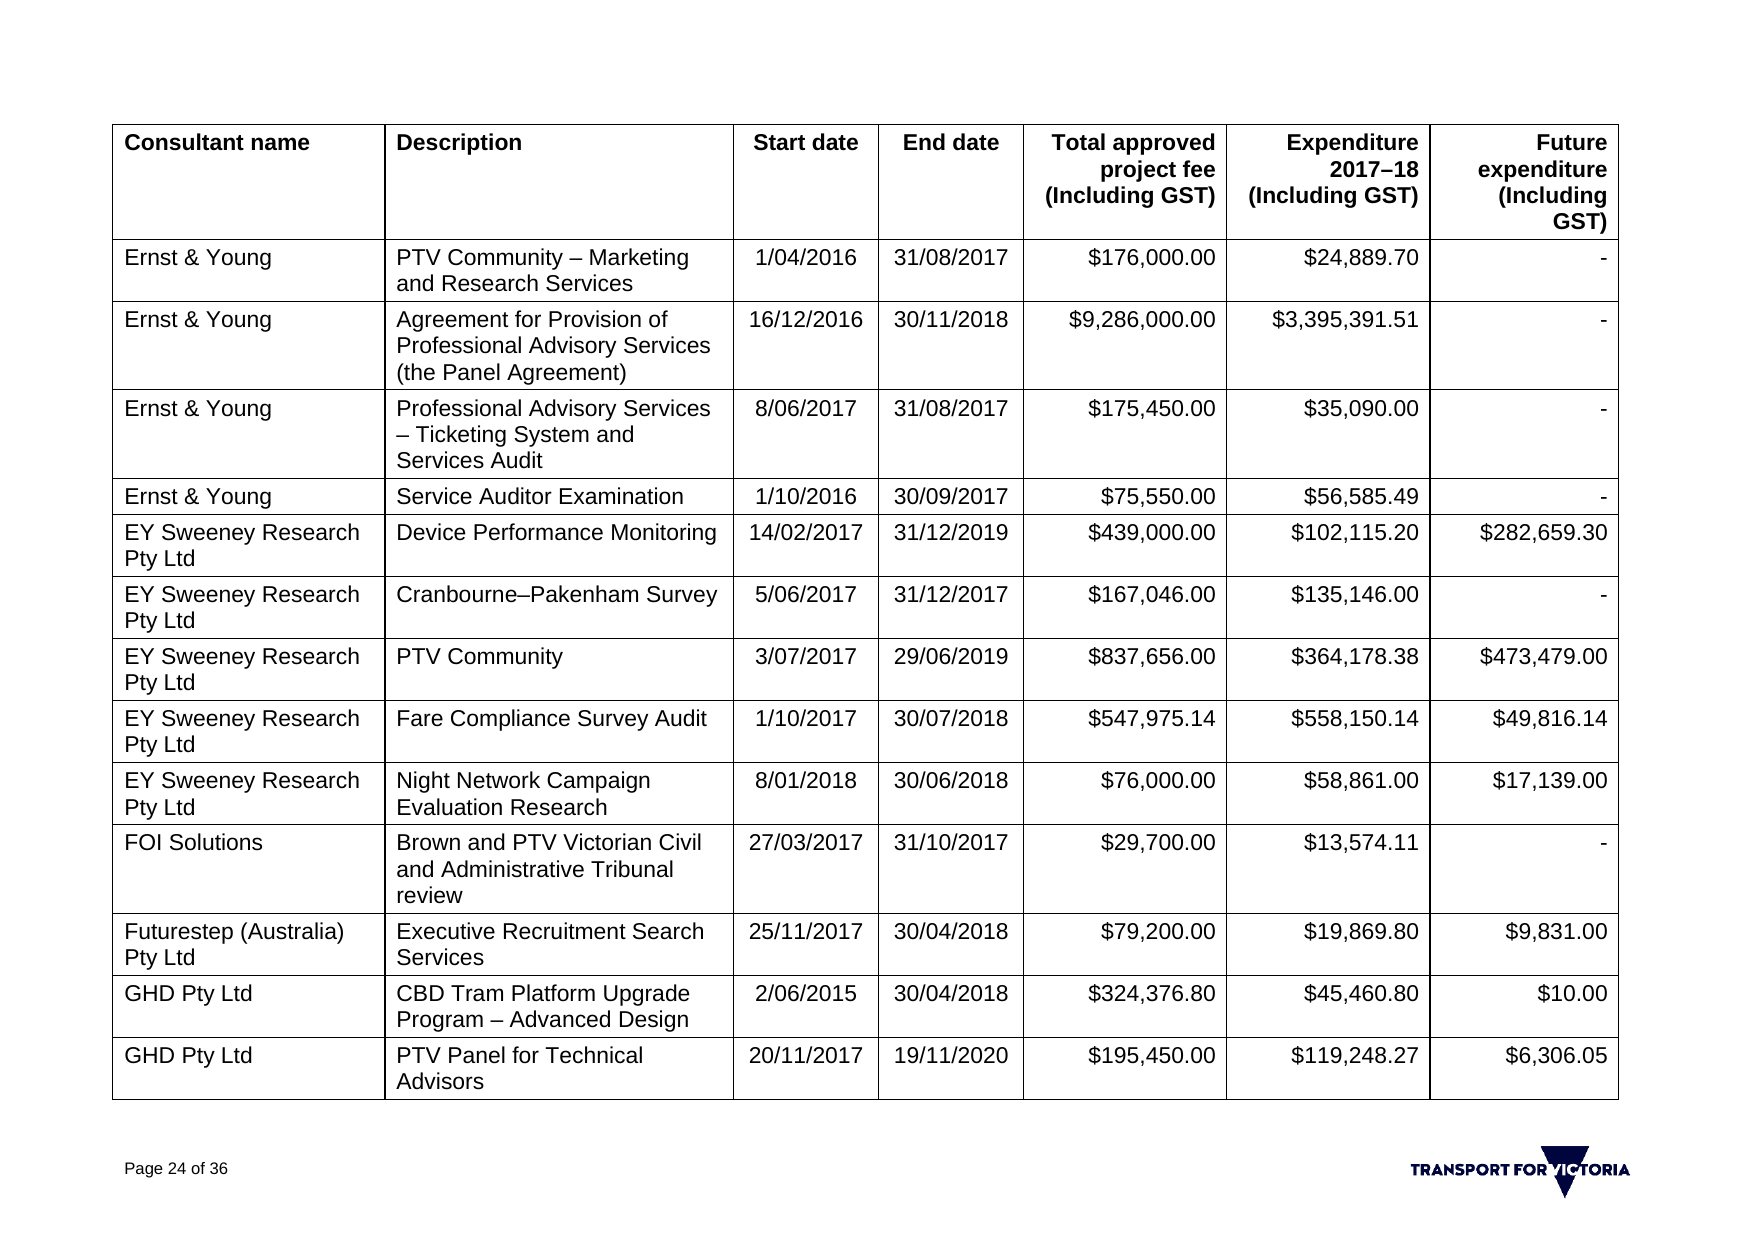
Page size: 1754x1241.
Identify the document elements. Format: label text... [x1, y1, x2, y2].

table_header Future expenditure (Including GST) [1431, 125, 1618, 239]
table_cell Agreement for Provision of Professional Advisory Services (the Panel Agreement) [386, 302, 733, 389]
table_cell GHD Pty Ltd [113, 1038, 384, 1099]
table_cell 31/08/2017 [879, 390, 1023, 478]
table_header Expenditure 2017–18 (Including GST) [1227, 125, 1429, 239]
table_header End date [879, 125, 1023, 239]
table_cell 31/12/2019 [879, 515, 1023, 576]
table_cell $58,861.00 [1227, 763, 1429, 824]
picture [1410, 1146, 1754, 1241]
table_cell Brown and PTV Victorian Civil and Administrative Tribunal review [386, 825, 733, 912]
table_cell $3,395,391.51 [1227, 302, 1429, 389]
table_cell $175,450.00 [1024, 390, 1226, 478]
table_cell Device Performance Monitoring [386, 515, 733, 576]
table_cell $167,046.00 [1024, 577, 1226, 638]
table_cell $79,200.00 [1024, 914, 1226, 974]
table_cell 3/07/2017 [734, 639, 878, 700]
table_cell $837,656.00 [1024, 639, 1226, 700]
table_header Start date [734, 125, 878, 239]
table_cell EY Sweeney Research Pty Ltd [113, 763, 384, 824]
table_cell FOI Solutions [113, 825, 384, 912]
table_cell 5/06/2017 [734, 577, 878, 638]
table_cell 20/11/2017 [734, 1038, 878, 1099]
table_cell EY Sweeney Research Pty Ltd [113, 577, 384, 638]
table_cell $547,975.14 [1024, 701, 1226, 762]
table_cell $75,550.00 [1024, 479, 1226, 513]
table_cell $473,479.00 [1431, 639, 1618, 700]
table_cell EY Sweeney Research Pty Ltd [113, 515, 384, 576]
table_cell - [1431, 577, 1618, 638]
table_cell 1/04/2016 [734, 240, 878, 301]
table_cell Futurestep (Australia) Pty Ltd [113, 914, 384, 974]
table_cell $9,286,000.00 [1024, 302, 1226, 389]
table_cell 29/06/2019 [879, 639, 1023, 700]
table_cell $558,150.14 [1227, 701, 1429, 762]
table_cell $195,450.00 [1024, 1038, 1226, 1099]
table_header Total approved project fee (Including GST) [1024, 125, 1226, 239]
table_cell Night Network Campaign Evaluation Research [386, 763, 733, 824]
table_cell $324,376.80 [1024, 976, 1226, 1037]
table_cell PTV Community [386, 639, 733, 700]
table_cell 30/07/2018 [879, 701, 1023, 762]
table_header Description [386, 125, 733, 239]
table_cell - [1431, 240, 1618, 301]
table_cell 31/10/2017 [879, 825, 1023, 912]
table_cell Ernst & Young [113, 390, 384, 478]
table_cell 1/10/2017 [734, 701, 878, 762]
table_cell $17,139.00 [1431, 763, 1618, 824]
table_cell - [1431, 479, 1618, 513]
table_cell 31/08/2017 [879, 240, 1023, 301]
table_cell EY Sweeney Research Pty Ltd [113, 701, 384, 762]
table_cell 30/04/2018 [879, 976, 1023, 1037]
table_cell PTV Community – Marketing and Research Services [386, 240, 733, 301]
table_cell $56,585.49 [1227, 479, 1429, 513]
table_cell $119,248.27 [1227, 1038, 1429, 1099]
table_cell 1/10/2016 [734, 479, 878, 513]
table_cell Cranbourne–Pakenham Survey [386, 577, 733, 638]
table_cell Professional Advisory Services – Ticketing System and Services Audit [386, 390, 733, 478]
table_cell $364,178.38 [1227, 639, 1429, 700]
table_cell 8/01/2018 [734, 763, 878, 824]
table_cell 14/02/2017 [734, 515, 878, 576]
table_cell $282,659.30 [1431, 515, 1618, 576]
table_cell $35,090.00 [1227, 390, 1429, 478]
table_cell GHD Pty Ltd [113, 976, 384, 1037]
table_cell Fare Compliance Survey Audit [386, 701, 733, 762]
table_cell 30/06/2018 [879, 763, 1023, 824]
table_cell $6,306.05 [1431, 1038, 1618, 1099]
table_cell $76,000.00 [1024, 763, 1226, 824]
table_header Consultant name [113, 125, 384, 239]
table_cell 2/06/2015 [734, 976, 878, 1037]
table_cell Service Auditor Examination [386, 479, 733, 513]
table_cell CBD Tram Platform Upgrade Program – Advanced Design [386, 976, 733, 1037]
table_cell $13,574.11 [1227, 825, 1429, 912]
table_cell $24,889.70 [1227, 240, 1429, 301]
table_cell 8/06/2017 [734, 390, 878, 478]
table_cell Ernst & Young [113, 302, 384, 389]
table_cell $19,869.80 [1227, 914, 1429, 974]
table_cell $49,816.14 [1431, 701, 1618, 762]
table_cell 30/11/2018 [879, 302, 1023, 389]
table_cell - [1431, 825, 1618, 912]
table_cell 30/04/2018 [879, 914, 1023, 974]
table_cell 19/11/2020 [879, 1038, 1023, 1099]
table_cell 16/12/2016 [734, 302, 878, 389]
table_cell $439,000.00 [1024, 515, 1226, 576]
table_cell - [1431, 302, 1618, 389]
table_cell $102,115.20 [1227, 515, 1429, 576]
table_cell PTV Panel for Technical Advisors [386, 1038, 733, 1099]
table_cell $29,700.00 [1024, 825, 1226, 912]
table_cell 25/11/2017 [734, 914, 878, 974]
table_cell $9,831.00 [1431, 914, 1618, 974]
table_cell - [1431, 390, 1618, 478]
table_cell Ernst & Young [113, 240, 384, 301]
table_cell EY Sweeney Research Pty Ltd [113, 639, 384, 700]
table_cell $45,460.80 [1227, 976, 1429, 1037]
table_cell Executive Recruitment Search Services [386, 914, 733, 974]
table_cell $176,000.00 [1024, 240, 1226, 301]
table_cell $135,146.00 [1227, 577, 1429, 638]
table_cell 30/09/2017 [879, 479, 1023, 513]
table_cell $10.00 [1431, 976, 1618, 1037]
table_cell Ernst & Young [113, 479, 384, 513]
table_cell 27/03/2017 [734, 825, 878, 912]
table_cell 31/12/2017 [879, 577, 1023, 638]
